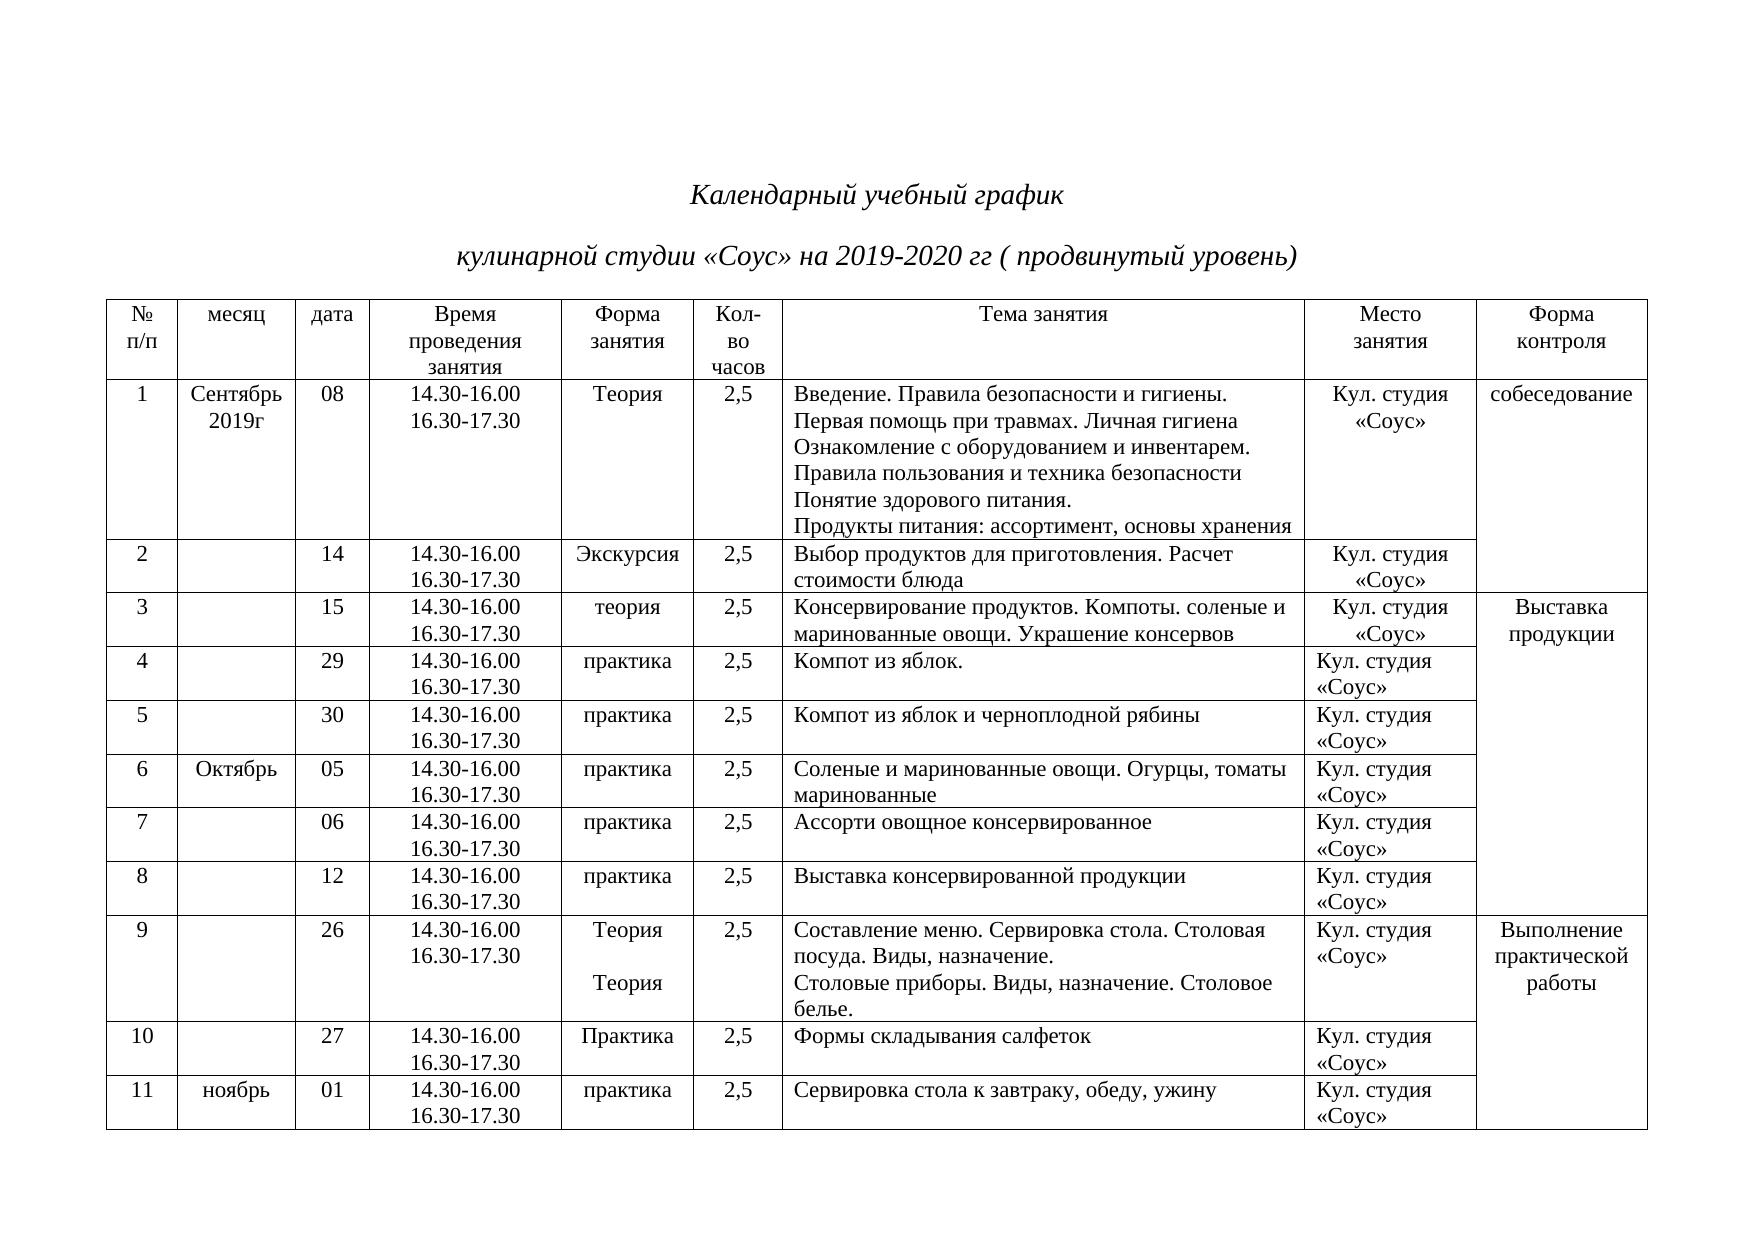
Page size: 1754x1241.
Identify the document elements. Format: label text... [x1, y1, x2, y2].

table_cell Теория [562, 380, 693, 538]
table_cell 15 [296, 593, 369, 646]
table_cell 2,5 [694, 647, 782, 700]
table_cell Сентябрь 2019г [178, 380, 295, 538]
table_cell Кул. студия «Соус» [1305, 862, 1476, 915]
table_cell Введение. Правила безопасности и гигиены. Первая помощь при травмах. Личная гигиена Ознакомление с оборудованием и инвентарем. Правила пользования и техника безопасности Понятие здорового питания. Продукты питания: ассортимент, основы хранения [783, 380, 1304, 538]
table_cell 08 [296, 380, 369, 538]
table_header дата [296, 300, 369, 379]
table_cell [178, 540, 295, 592]
table_cell 26 [296, 916, 369, 1021]
table_cell 5 [107, 701, 177, 753]
table_header № п/п [107, 300, 177, 379]
table_cell [178, 593, 295, 646]
table_cell 14.30-16.00 16.30-17.30 [370, 808, 561, 861]
text кулинарной студии «Соус» на 2019-2020 гг ( продвинутый уровень) [118, 238, 1636, 272]
table_cell 2 [107, 540, 177, 592]
table_cell практика [562, 647, 693, 700]
table_cell 7 [107, 808, 177, 861]
table_cell 14.30-16.00 16.30-17.30 [370, 1022, 561, 1075]
table_cell 27 [296, 1022, 369, 1075]
table_cell Теория Теория [562, 916, 693, 1021]
table_header Форма контроля [1477, 300, 1647, 379]
table_cell Практика [562, 1022, 693, 1075]
table_cell Выполнение практической работы [1477, 916, 1647, 1129]
table_cell Экскурсия [562, 540, 693, 592]
table_cell 2,5 [694, 862, 782, 915]
table_cell [178, 647, 295, 700]
table_cell Кул. студия «Соус» [1305, 540, 1476, 592]
table_cell 14.30-16.00 16.30-17.30 [370, 540, 561, 592]
table_cell 2,5 [694, 380, 782, 538]
table_cell [178, 1022, 295, 1075]
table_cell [370, 1076, 561, 1129]
table_cell Компот из яблок. [783, 647, 1304, 700]
table_header Форма занятия [562, 300, 693, 379]
table_cell 14 [296, 540, 369, 592]
table_cell 4 [107, 647, 177, 700]
table_cell 14.30-16.00 16.30-17.30 [370, 593, 561, 646]
table_cell [178, 862, 295, 915]
table_cell 2,5 [694, 1076, 782, 1129]
table_cell 2,5 [694, 1022, 782, 1075]
table_cell практика [562, 862, 693, 915]
table_cell 2,5 [694, 755, 782, 807]
table_cell Кул. студия «Соус» [1305, 701, 1476, 753]
table_cell Выбор продуктов для приготовления. Расчет стоимости блюда [783, 540, 1304, 592]
table_cell 12 [296, 862, 369, 915]
table_cell [178, 701, 295, 753]
table_cell 29 [296, 647, 369, 700]
table_cell 14.30-16.00 16.30-17.30 [370, 862, 561, 915]
table_cell практика [562, 701, 693, 753]
table_cell Ассорти овощное консервированное [783, 808, 1304, 861]
table_cell Кул. студия «Соус» [1305, 647, 1476, 700]
table_cell Сервировка стола к завтраку, обеду, ужину [783, 1076, 1304, 1129]
table_header месяц [178, 300, 295, 379]
table_cell Октябрь [178, 755, 295, 807]
table_header Время проведения занятия [370, 300, 561, 379]
table_cell Компот из яблок и черноплодной рябины [783, 701, 1304, 753]
table_cell [178, 916, 295, 1021]
table_cell Составление меню. Сервировка стола. Столовая посуда. Виды, назначение. Столовые приборы. Виды, назначение. Столовое белье. [783, 916, 1304, 1021]
table_cell 14.30-16.00 16.30-17.30 [370, 755, 561, 807]
table_cell ноябрь [178, 1076, 295, 1129]
table_cell собеседование [1477, 380, 1647, 592]
table_cell 2,5 [694, 540, 782, 592]
table_cell 14.30-16.00 16.30-17.30 [370, 380, 561, 538]
table_cell 8 [107, 862, 177, 915]
table_cell Кул. студия «Соус» [1305, 380, 1476, 538]
table_cell 05 [296, 755, 369, 807]
table_cell 14.30-16.00 16.30-17.30 [370, 701, 561, 753]
table_cell теория [562, 593, 693, 646]
table_cell 6 [107, 755, 177, 807]
table_cell 2,5 [694, 808, 782, 861]
table_cell Консервирование продуктов. Компоты. соленые и маринованные овощи. Украшение консервов [783, 593, 1304, 646]
table_cell 2,5 [694, 701, 782, 753]
table_cell Выставка продукции [1477, 593, 1647, 915]
table_cell Кул. студия «Соус» [1305, 1022, 1476, 1075]
table_cell 14.30-16.00 16.30-17.30 [370, 647, 561, 700]
table_cell практика [562, 755, 693, 807]
table_header Тема занятия [783, 300, 1304, 379]
table_header Место занятия [1305, 300, 1476, 379]
table_cell 30 [296, 701, 369, 753]
table_cell 10 [107, 1022, 177, 1075]
table_cell 01 [296, 1076, 369, 1129]
table_cell Соленые и маринованные овощи. Огурцы, томаты маринованные [783, 755, 1304, 807]
table_cell 2,5 [694, 593, 782, 646]
table_cell практика [562, 1076, 693, 1129]
table_cell 1 [107, 380, 177, 538]
text Календарный учебный график [118, 177, 1636, 211]
table_cell 06 [296, 808, 369, 861]
table_cell [178, 808, 295, 861]
table_cell практика [562, 808, 693, 861]
table_cell 11 [107, 1076, 177, 1129]
table_cell 3 [107, 593, 177, 646]
table_cell Кул. студия «Соус» [1305, 1076, 1476, 1129]
table_cell Кул. студия «Соус» [1305, 916, 1476, 1021]
table_cell Формы складывания салфеток [783, 1022, 1304, 1075]
table_header Кол-во часов [694, 300, 782, 379]
table_cell Кул. студия «Соус» [1305, 755, 1476, 807]
table_cell Кул. студия «Соус» [1305, 808, 1476, 861]
table_cell 2,5 [694, 916, 782, 1021]
table_cell Выставка консервированной продукции [783, 862, 1304, 915]
table_cell 9 [107, 916, 177, 1021]
table_cell Кул. студия «Соус» [1305, 593, 1476, 646]
table_cell 14.30-16.00 16.30-17.30 [370, 916, 561, 1021]
